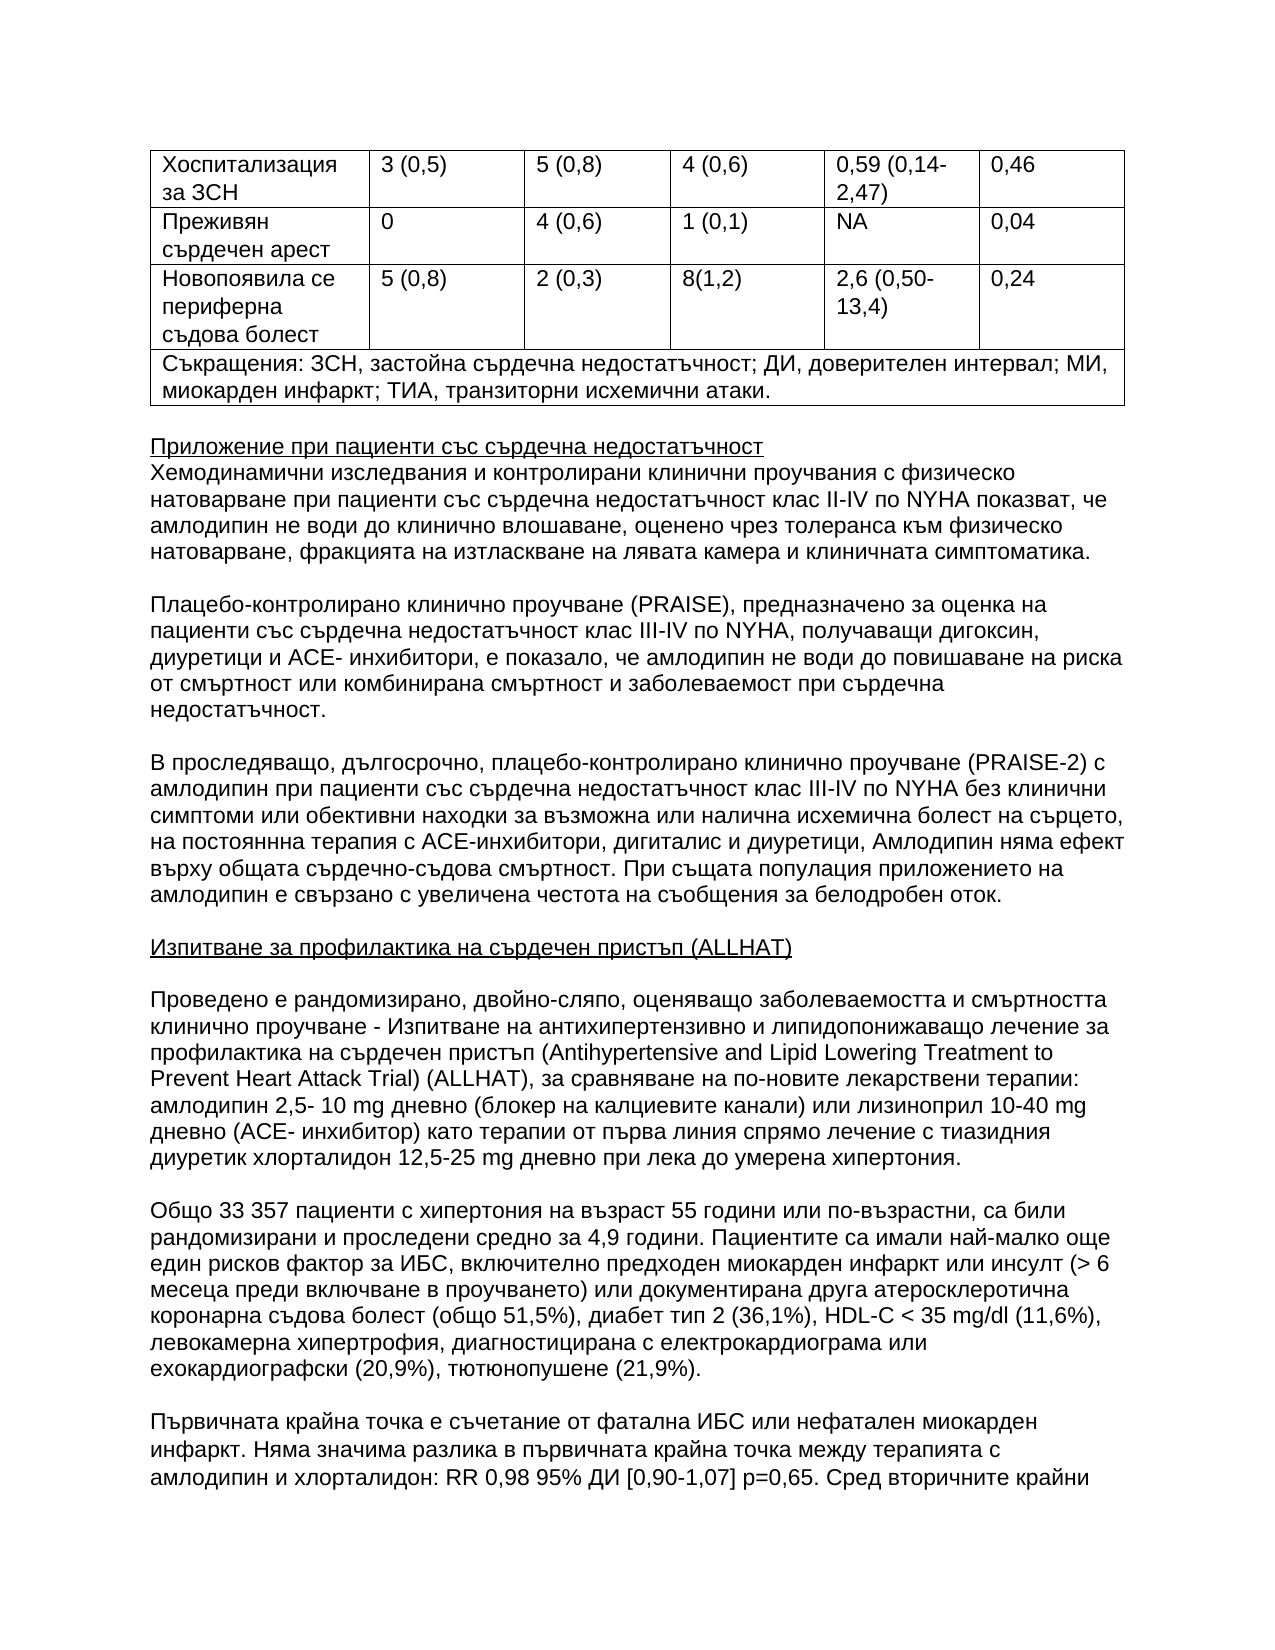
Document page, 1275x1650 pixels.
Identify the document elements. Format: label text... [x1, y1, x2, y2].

table_cell 0,24 [980, 265, 1124, 348]
text Общо 33 357 пациенти с хипертония на възраст 55 години или по-възрастни, са били рандомизирани и проследени средно за 4,9 години. Пациентите са имали най-малко още един рисков фактор за ИБС, включително предходен миокарден инфаркт или инсулт (> 6 месеца преди включване в проучването) или документирана друга атеросклеротична коронарна съдова болест (общо 51,5%), диабет тип 2 (36,1%), HDL-C < 35 mg/dl (11,6%), левокамерна хипертрофия, диагностицирана с електрокардиограма или ехокардиографски (20,9%), тютюнопушене (21,9%). [150, 1197, 1125, 1382]
table_cell 2,6 (0,50-13,4) [825, 265, 979, 348]
text Плацебо-контролирано клинично проучване (PRAISE), предназначено за оценка на пациенти със сърдечна недостатъчност клас III-IV по NYHA, получаващи дигоксин, диуретици и АСЕ- инхибитори, е показало, че амлодипин не води до повишаване на риска от смъртност или комбинирана смъртност и заболеваемост при сърдечна недостатъчност. [150, 591, 1125, 723]
table_cell Преживян сърдечен арест [151, 208, 369, 264]
table_cell 0,46 [980, 151, 1124, 207]
table_cell 2 (0,3) [525, 265, 670, 348]
table_cell 5 (0,8) [525, 151, 670, 207]
text Изпитване за профилактика на сърдечен пристъп (ALLHAT) [150, 933, 1125, 960]
text В проследяващо, дългосрочно, плацебо-контролирано клинично проучване (PRAISE-2) с амлодипин при пациенти със сърдечна недостатъчност клас III-IV по NYHA без клинични симптоми или обективни находки за възможна или налична исхемична болест на сърцето, на постояннна терапия с АСЕ-инхибитори, дигиталис и диуретици, Амлодипин няма ефект върху общата сърдечно-съдова смъртност. При същата популация приложението на амлодипин е свързано с увеличена честота на съобщения за белодробен оток. [150, 749, 1125, 907]
table_cell Новопоявила се периферна съдова болест [151, 265, 369, 348]
table_cell 4 (0,6) [525, 208, 670, 264]
table_cell Съкращения: ЗСН, застойна сърдечна недостатъчност; ДИ, доверителен интервал; МИ, миокарден инфаркт; ТИА, транзиторни исхемични атаки. [151, 350, 1124, 405]
table_cell 8(1,2) [671, 265, 824, 348]
table_cell 4 (0,6) [671, 151, 824, 207]
text Проведено е рандомизирано, двойно-сляпо, оценяващо заболеваемостта и смъртността клинично проучване - Изпитване на антихипертензивно и липидопонижаващо лечение за профилактика на сърдечен пристъп (Antihypertensive and Lipid Lowering Treatment to Prevent Heart Attack Trial) (ALLHAT), за сравняване на по-новите лекарствени терапии: амлодипин 2,5- 10 mg дневно (блокер на калциевите канали) или лизиноприл 10-40 mg дневно (АСЕ- инхибитор) като терапии от първа линия спрямо лечение с тиазидния диуретик хлорталидон 12,5-25 mg дневно при лека до умерена хипертония. [150, 986, 1125, 1171]
table_cell 0,59 (0,14-2,47) [825, 151, 979, 207]
table_cell 0,04 [980, 208, 1124, 264]
table_cell NA [825, 208, 979, 264]
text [150, 1408, 1125, 1490]
table_cell Хоспитализация за ЗСН [151, 151, 369, 207]
table_cell 3 (0,5) [370, 151, 524, 207]
text Приложение при пациенти със сърдечна недостатъчност [150, 433, 1125, 459]
table_cell 1 (0,1) [671, 208, 824, 264]
table_cell 0 [370, 208, 524, 264]
table_cell 5 (0,8) [370, 265, 524, 348]
text Хемодинамични изследвания и контролирани клинични проучвания с физическо натоварване при пациенти със сърдечна недостатъчност клас II-IV по NYHA показват, че амлодипин не води до клинично влошаване, оценено чрез толеранса към физическо натоварване, фракцията на изтласкване на лявата камера и клиничната симптоматика. [150, 459, 1125, 564]
